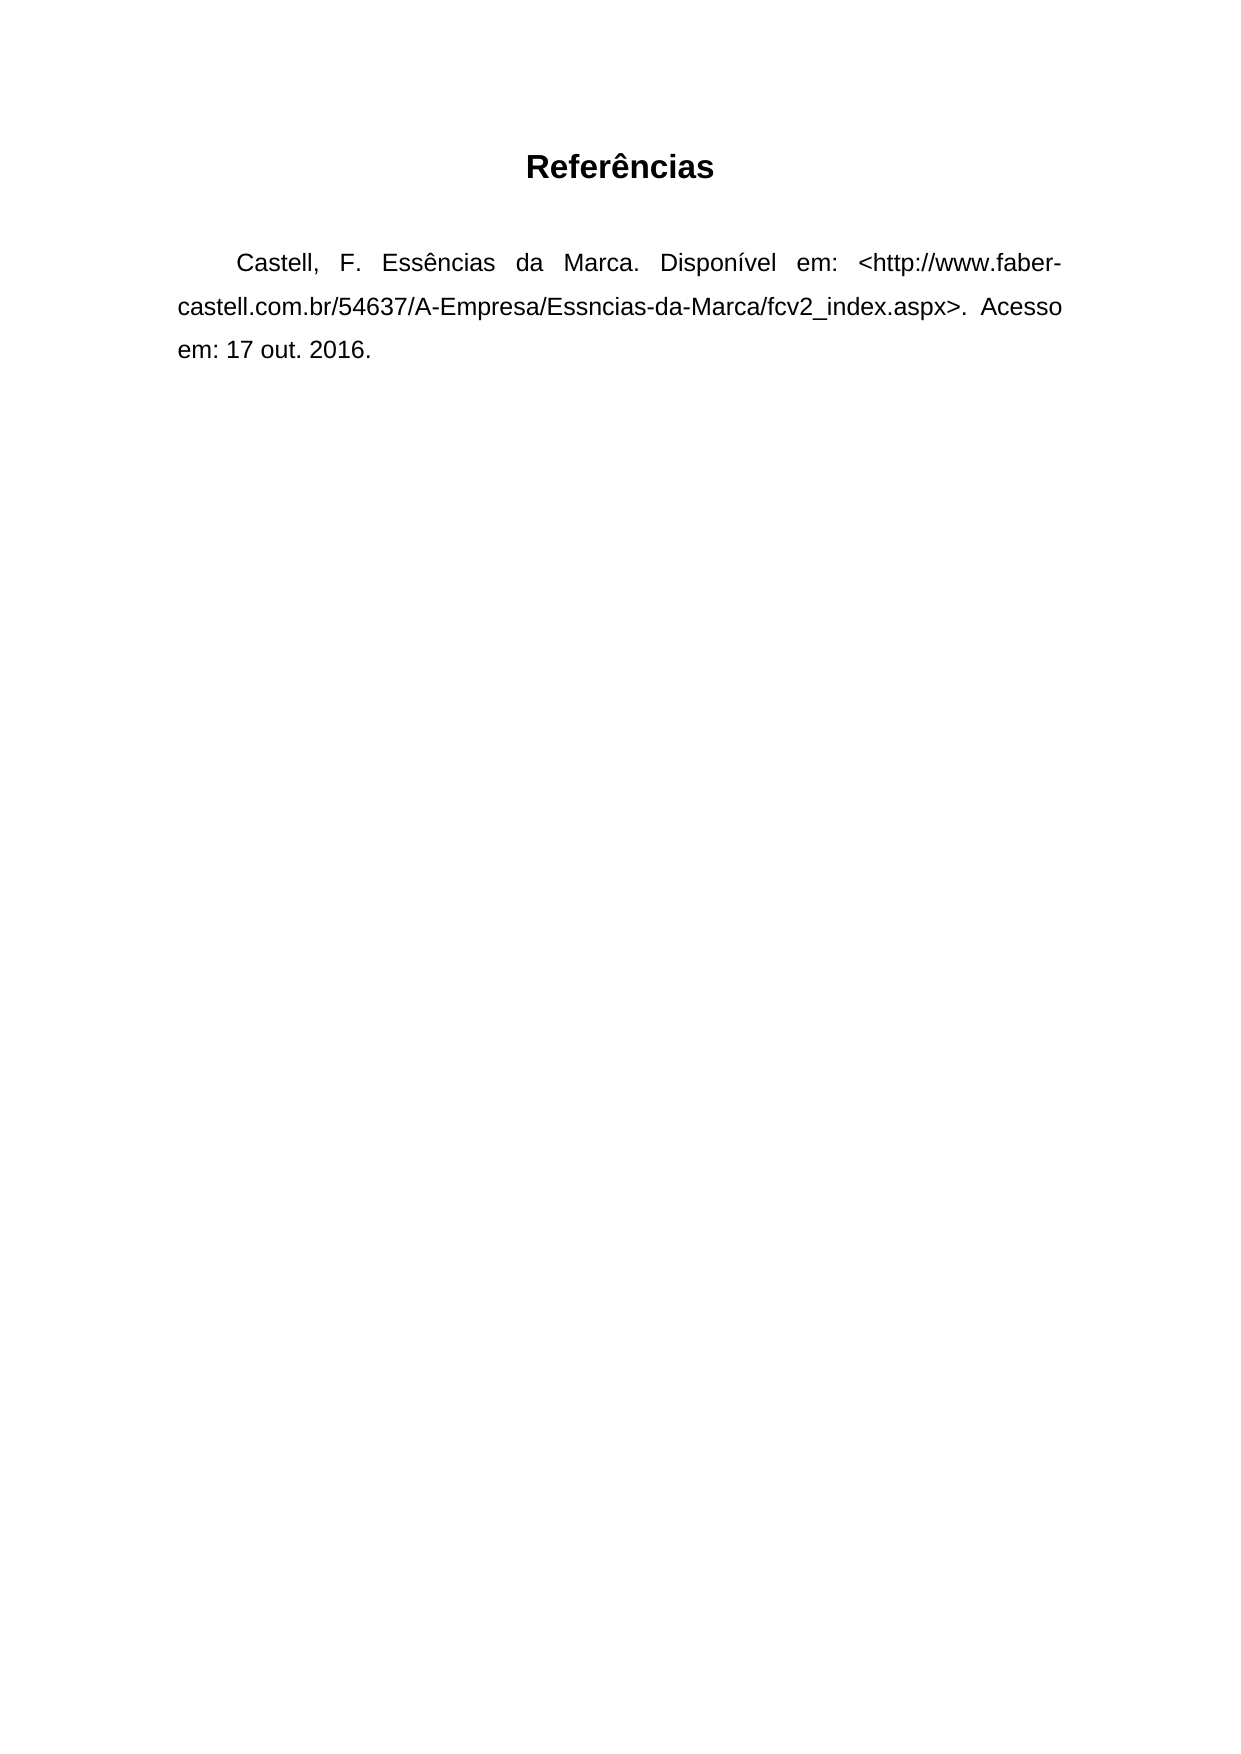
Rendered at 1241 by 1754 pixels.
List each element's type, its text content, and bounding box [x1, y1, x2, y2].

title Referências [177, 148, 1063, 186]
text Castell, F. Essências da Marca. Disponível em: <http://www.faber-castell.com.br/54637/A-Empresa/Essncias-da-Marca/fcv2_index.aspx>. Acesso em: 17 out. 2016. [177, 248, 1063, 363]
